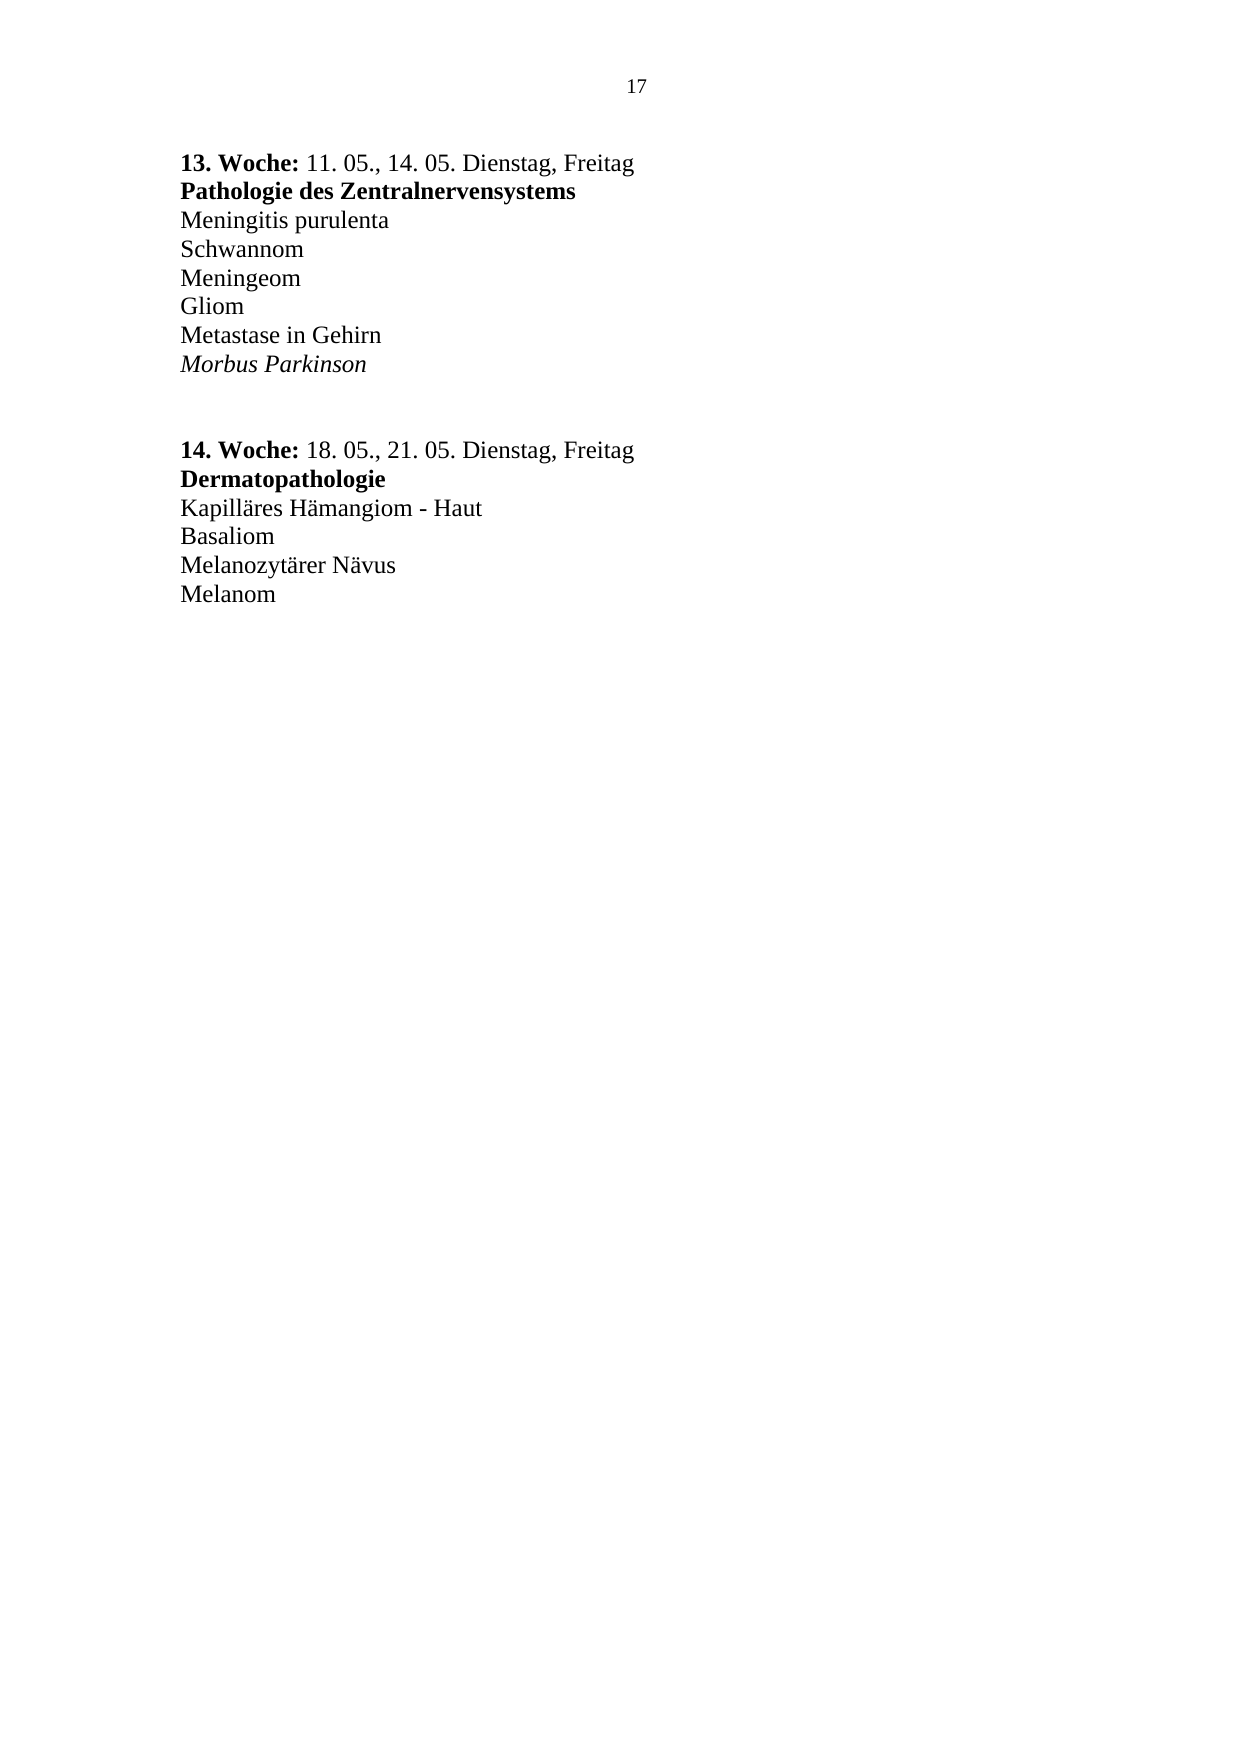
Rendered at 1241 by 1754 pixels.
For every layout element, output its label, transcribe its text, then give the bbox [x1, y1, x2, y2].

text Kapilläres Hämangiom - Haut [180, 493, 1093, 521]
text Schwannom [180, 234, 1093, 263]
text Meningeom [180, 263, 1093, 291]
text Basaliom [180, 521, 1093, 550]
text Pathologie des Zentralnervensystems [180, 176, 1093, 205]
text 13. Woche: 11. 05., 14. 05. Dienstag, Freitag [180, 148, 1022, 176]
text Gliom [180, 291, 1093, 320]
text Morbus Parkinson [180, 349, 1093, 378]
text 14. Woche: 18. 05., 21. 05. Dienstag, Freitag [180, 435, 1093, 464]
text Dermatopathologie [180, 464, 1093, 493]
text Melanom [180, 579, 1093, 608]
text Meningitis purulenta [180, 205, 1093, 234]
text Metastase in Gehirn [180, 320, 1093, 349]
text Melanozytärer Nävus [180, 550, 1093, 579]
